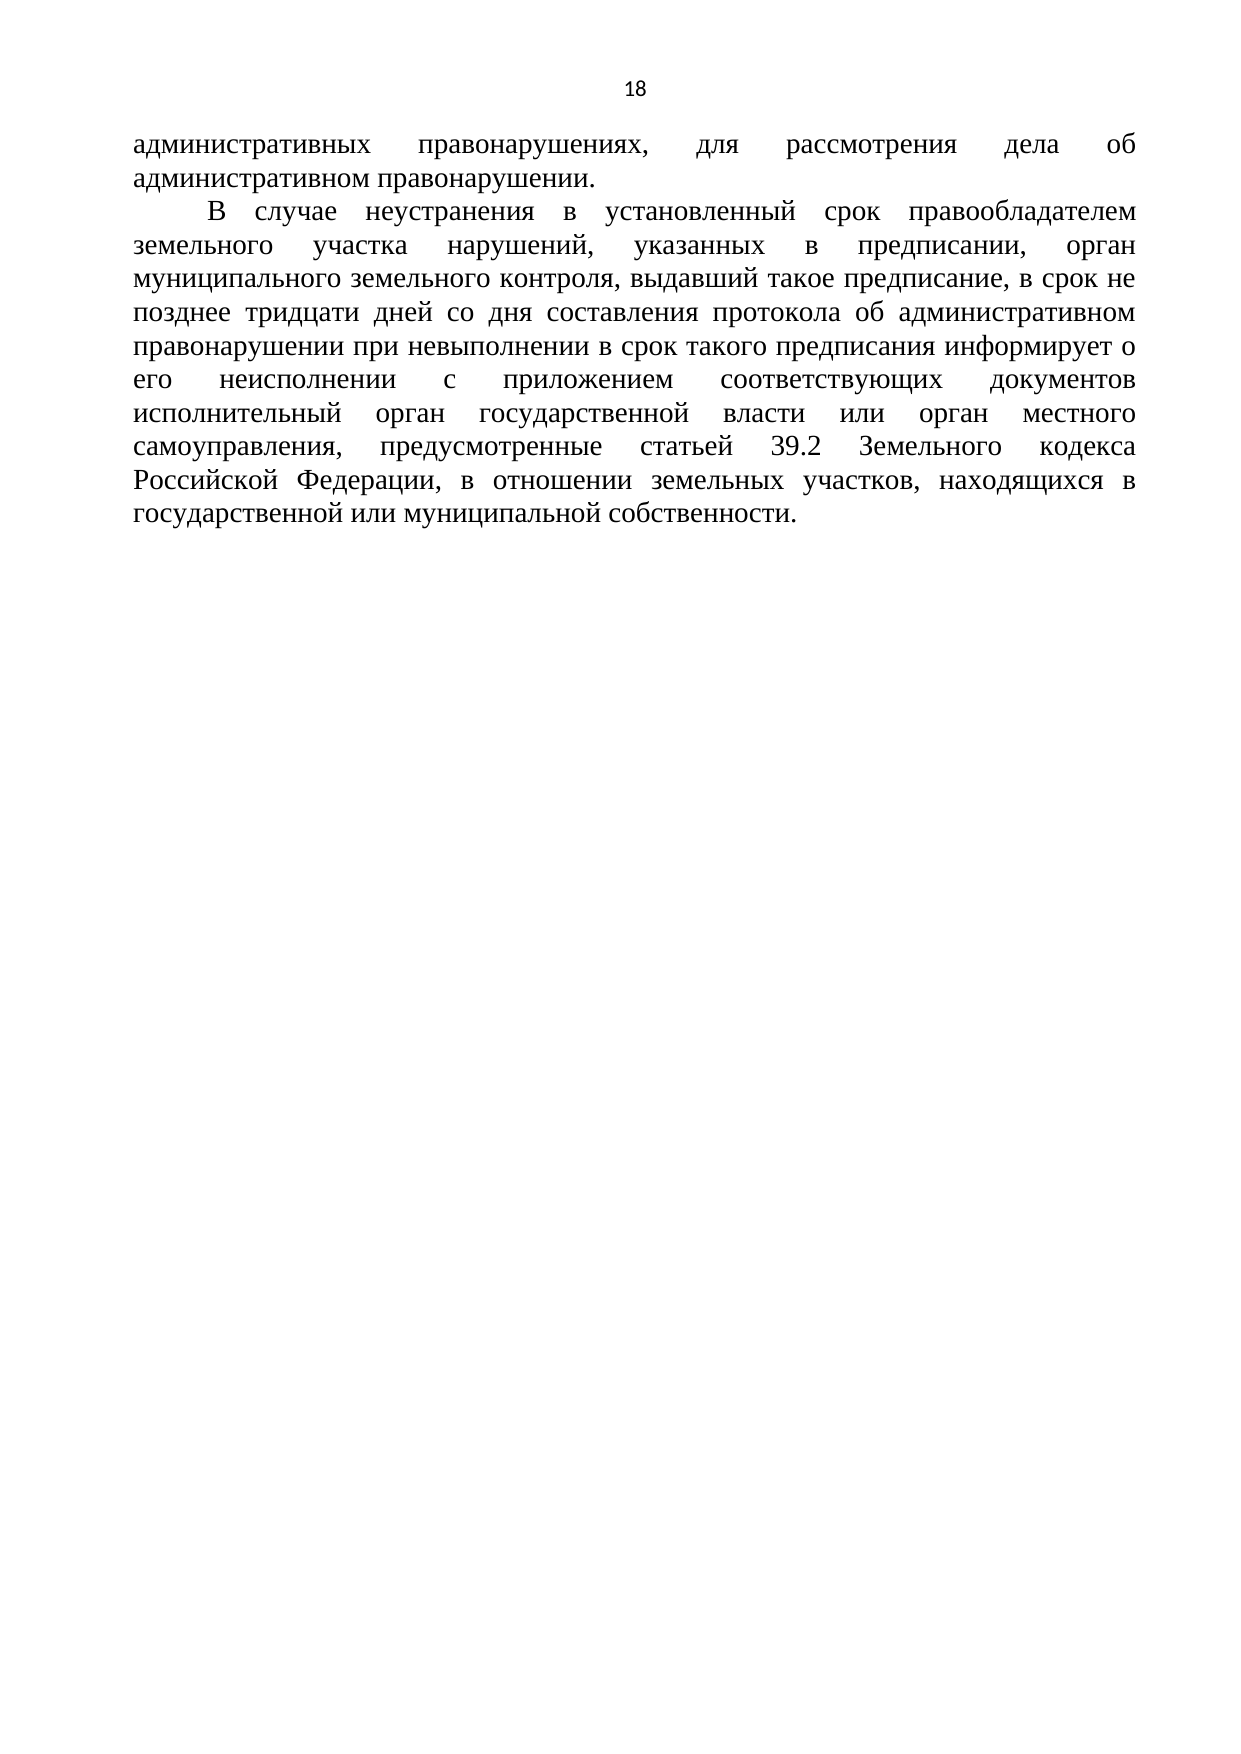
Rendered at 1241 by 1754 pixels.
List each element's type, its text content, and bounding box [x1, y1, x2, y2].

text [133, 126, 1137, 193]
text В случае неустранения в установленный срок правообладателем земельного участка нарушений, указанных в предписании, орган муниципального земельного контроля, выдавший такое предписание, в срок не позднее тридцати дней со дня составления протокола об административном правонарушении при невыполнении в срок такого предписания информирует о его неисполнении с приложением соответствующих документов исполнительный орган государственной власти или орган местного самоуправления, предусмотренные статьей 39.2 Земельного кодекса Российской Федерации, в отношении земельных участков, находящихся в государственной или муниципальной собственности. [133, 193, 1137, 529]
